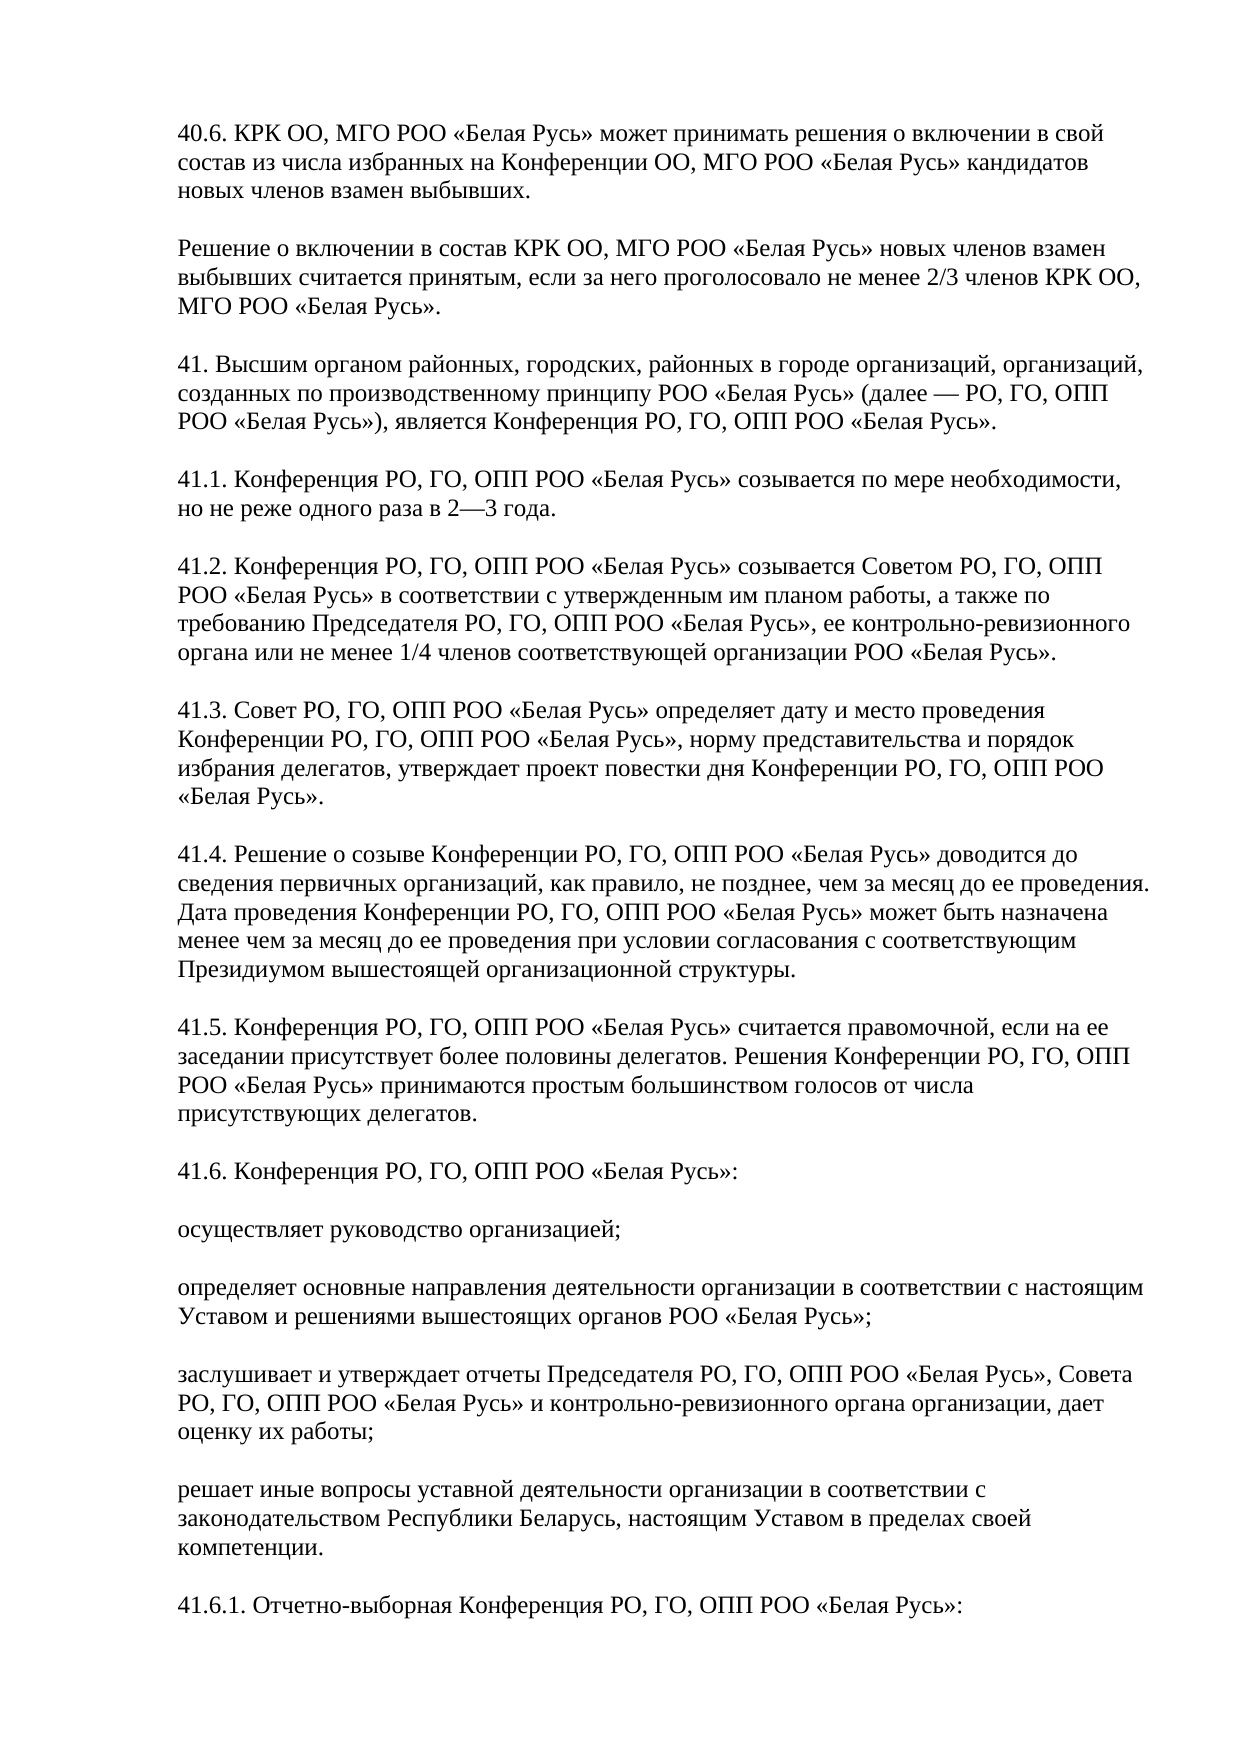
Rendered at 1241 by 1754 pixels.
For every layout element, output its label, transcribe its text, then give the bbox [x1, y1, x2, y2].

text Решение о включении в состав КРК ОО, МГО РОО «Белая Русь» новых членов взамен выбывших считается принятым, если за него проголосовало не менее 2/3 членов КРК ОО, МГО РОО «Белая Русь». [177, 233, 1152, 320]
text 41.6.1. Отчетно-выборная Конференция РО, ГО, ОПП РОО «Белая Русь»: [177, 1590, 1152, 1618]
text 41.5. Конференция РО, ГО, ОПП РОО «Белая Русь» считается правомочной, если на ее заседании присутствует более половины делегатов. Решения Конференции РО, ГО, ОПП РОО «Белая Русь» принимаются простым большинством голосов от числа присутствующих делегатов. [177, 1012, 1152, 1127]
text 41.2. Конференция РО, ГО, ОПП РОО «Белая Русь» созывается Советом РО, ГО, ОПП РОО «Белая Русь» в соответствии с утвержденным им планом работы, а также по требованию Председателя РО, ГО, ОПП РОО «Белая Русь», ее контрольно-ревизионного органа или не менее 1/4 членов соответствующей организации РОО «Белая Русь». [177, 551, 1152, 666]
text 41.3. Совет РО, ГО, ОПП РОО «Белая Русь» определяет дату и место проведения Конференции РО, ГО, ОПП РОО «Белая Русь», норму представительства и порядок избрания делегатов, утверждает проект повестки дня Конференции РО, ГО, ОПП РОО «Белая Русь». [177, 695, 1152, 810]
text 41.6. Конференция РО, ГО, ОПП РОО «Белая Русь»: [177, 1156, 1152, 1185]
text заслушивает и утверждает отчеты Председателя РО, ГО, ОПП РОО «Белая Русь», Совета РО, ГО, ОПП РОО «Белая Русь» и контрольно-ревизионного органа организации, дает оценку их работы; [177, 1359, 1152, 1445]
text осуществляет руководство организацией; [177, 1214, 1152, 1243]
text 41.1. Конференция РО, ГО, ОПП РОО «Белая Русь» созывается по мере необходимости, но не реже одного раза в 2—3 года. [177, 464, 1152, 522]
text определяет основные направления деятельности организации в соответствии с настоящим Уставом и решениями вышестоящих органов РОО «Белая Русь»; [177, 1272, 1152, 1330]
text 41. Высшим органом районных, городских, районных в городе организаций, организаций, созданных по производственному принципу РОО «Белая Русь» (далее — РО, ГО, ОПП РОО «Белая Русь»), является Конференция РО, ГО, ОПП РОО «Белая Русь». [177, 349, 1152, 435]
text 40.6. КРК ОО, МГО РОО «Белая Русь» может принимать решения о включении в свой состав из числа избранных на Конференции ОО, МГО РОО «Белая Русь» кандидатов новых членов взамен выбывших. [177, 118, 1152, 204]
text 41.4. Решение о созыве Конференции РО, ГО, ОПП РОО «Белая Русь» доводится до сведения первичных организаций, как правило, не позднее, чем за месяц до ее проведения. Дата проведения Конференции РО, ГО, ОПП РОО «Белая Русь» может быть назначена менее чем за месяц до ее проведения при условии согласования с соответствующим Президиумом вышестоящей организационной структуры. [177, 839, 1152, 983]
text решает иные вопросы уставной деятельности организации в соответствии с законодательством Республики Беларусь, настоящим Уставом в пределах своей компетенции. [177, 1474, 1152, 1561]
